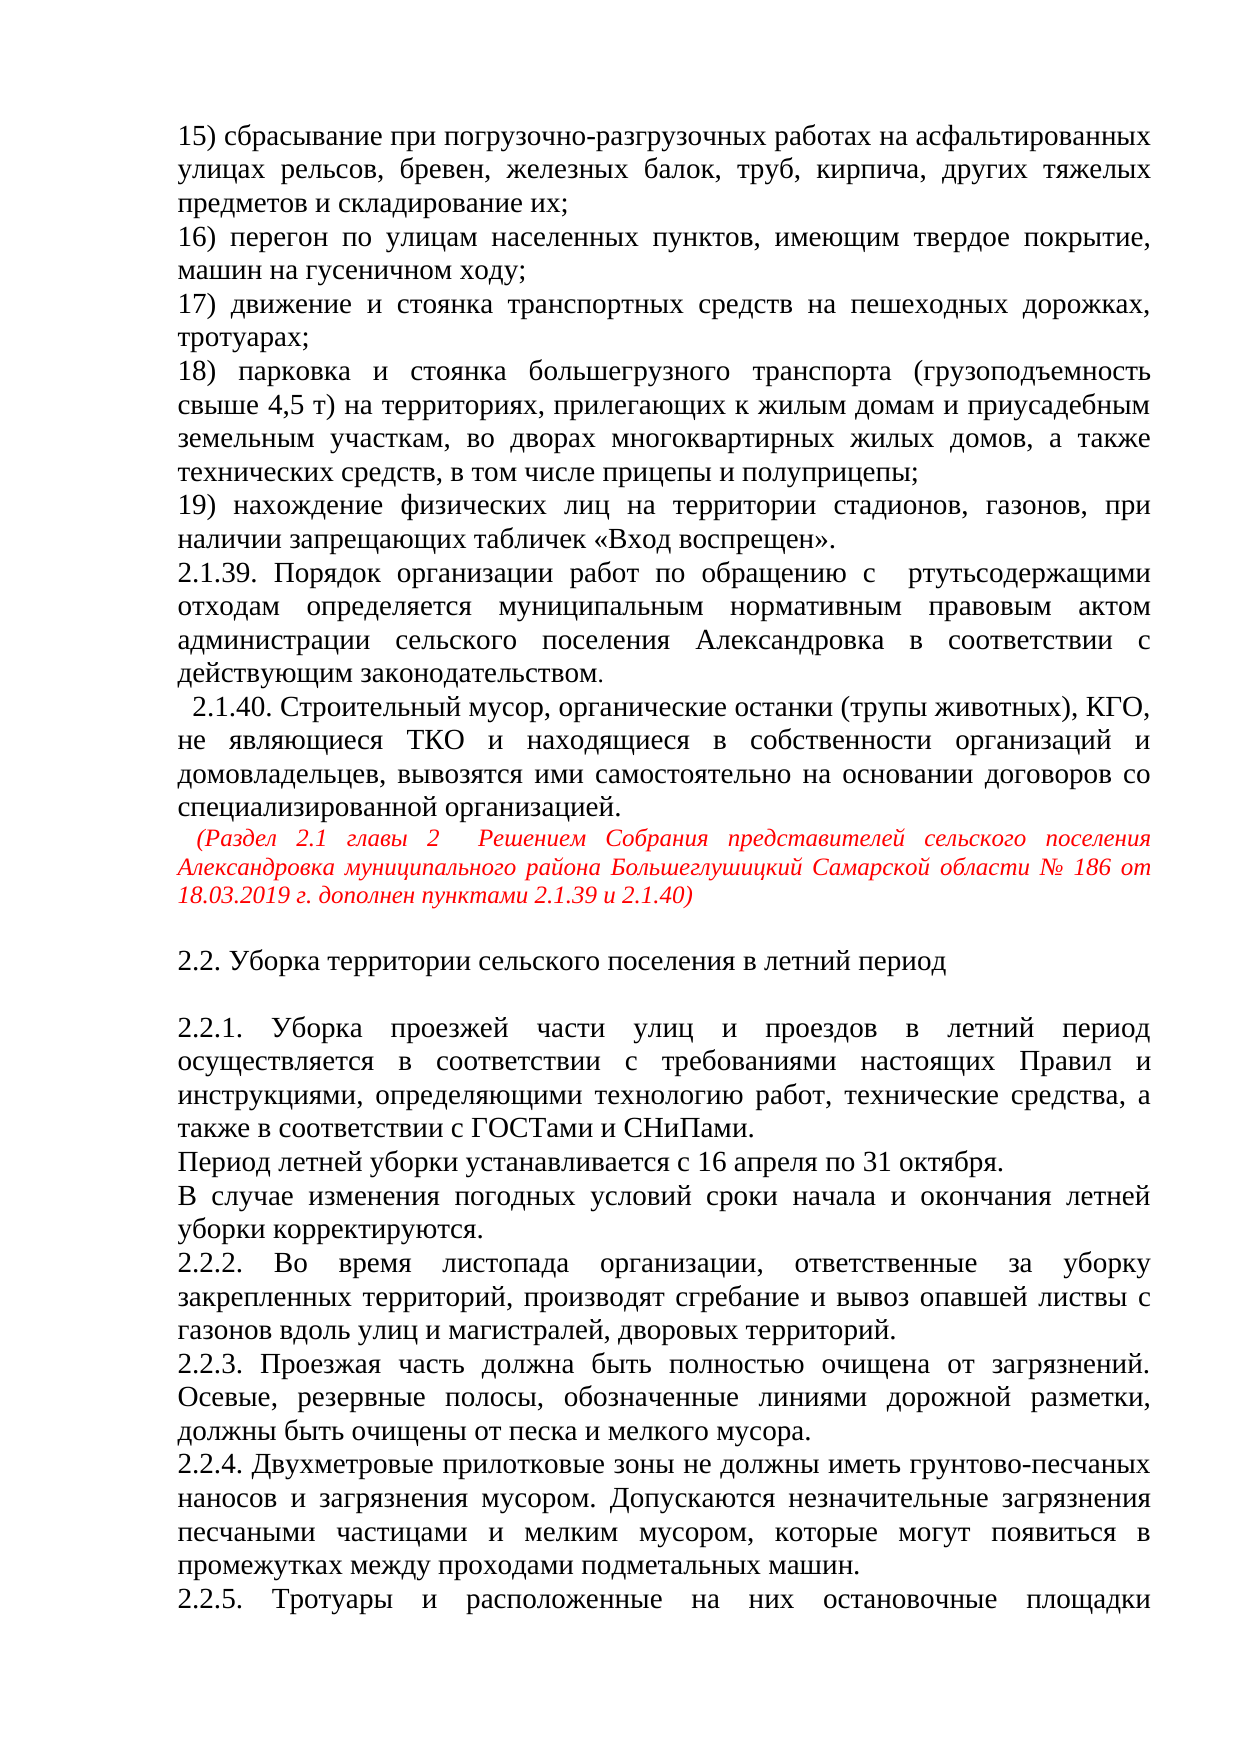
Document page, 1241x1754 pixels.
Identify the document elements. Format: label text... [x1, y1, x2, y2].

text (Раздел 2.1 главы 2 Решением Собрания представителей сельского поселения Александровка муниципального района Большеглушицкий Самарской области № 186 от 18.03.2019 г. дополнен пунктами 2.1.39 и 2.1.40) [177, 823, 1152, 909]
text 2.2.3. Проезжая часть должна быть полностью очищена от загрязнений. Осевые, резервные полосы, обозначенные линиями дорожной разметки, должны быть очищены от песка и мелкого мусора. [177, 1346, 1152, 1446]
text 2.1.39. Порядок организации работ по обращению с ртутьсодержащими отходам определяется муниципальным нормативным правовым актом администрации сельского поселения Александровка в соответствии с действующим законодательством. [177, 555, 1152, 689]
text Период летней уборки устанавливается с 16 апреля по 31 октября. [177, 1144, 1152, 1178]
text 2.1.40. Строительный мусор, органические останки (трупы животных), КГО, не являющиеся ТКО и находящиеся в собственности организаций и домовладельцев, вывозятся ими самостоятельно на основании договоров со специализированной организацией. [177, 689, 1152, 823]
text 2.2. Уборка территории сельского поселения в летний период [177, 943, 1152, 976]
text 19) нахождение физических лиц на территории стадионов, газонов, при наличии запрещающих табличек «Вход воспрещен». [177, 487, 1152, 554]
text 2.2.4. Двухметровые прилотковые зоны не должны иметь грунтово-песчаных наносов и загрязнения мусором. Допускаются незначительные загрязнения песчаными частицами и мелким мусором, которые могут появиться в промежутках между проходами подметальных машин. [177, 1447, 1152, 1581]
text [177, 1581, 1152, 1614]
text 2.2.1. Уборка проезжей части улиц и проездов в летний период осуществляется в соответствии с требованиями настоящих Правил и инструкциями, определяющими технологию работ, технические средства, а также в соответствии с ГОСТами и СНиПами. [177, 1010, 1152, 1144]
text 17) движение и стоянка транспортных средств на пешеходных дорожках, тротуарах; [177, 286, 1152, 353]
text 18) парковка и стоянка большегрузного транспорта (грузоподъемность свыше 4,5 т) на территориях, прилегающих к жилым домам и приусадебным земельным участкам, во дворах многоквартирных жилых домов, а также технических средств, в том числе прицепы и полуприцепы; [177, 353, 1152, 487]
text В случае изменения погодных условий сроки начала и окончания летней уборки корректируются. [177, 1178, 1152, 1245]
text 15) сбрасывание при погрузочно-разгрузочных работах на асфальтированных улицах рельсов, бревен, железных балок, труб, кирпича, других тяжелых предметов и складирование их; [177, 118, 1152, 219]
text 2.2.2. Во время листопада организации, ответственные за уборку закрепленных территорий, производят сгребание и вывоз опавшей листвы с газонов вдоль улиц и магистралей, дворовых территорий. [177, 1245, 1152, 1346]
text 16) перегон по улицам населенных пунктов, имеющим твердое покрытие, машин на гусеничном ходу; [177, 219, 1152, 286]
